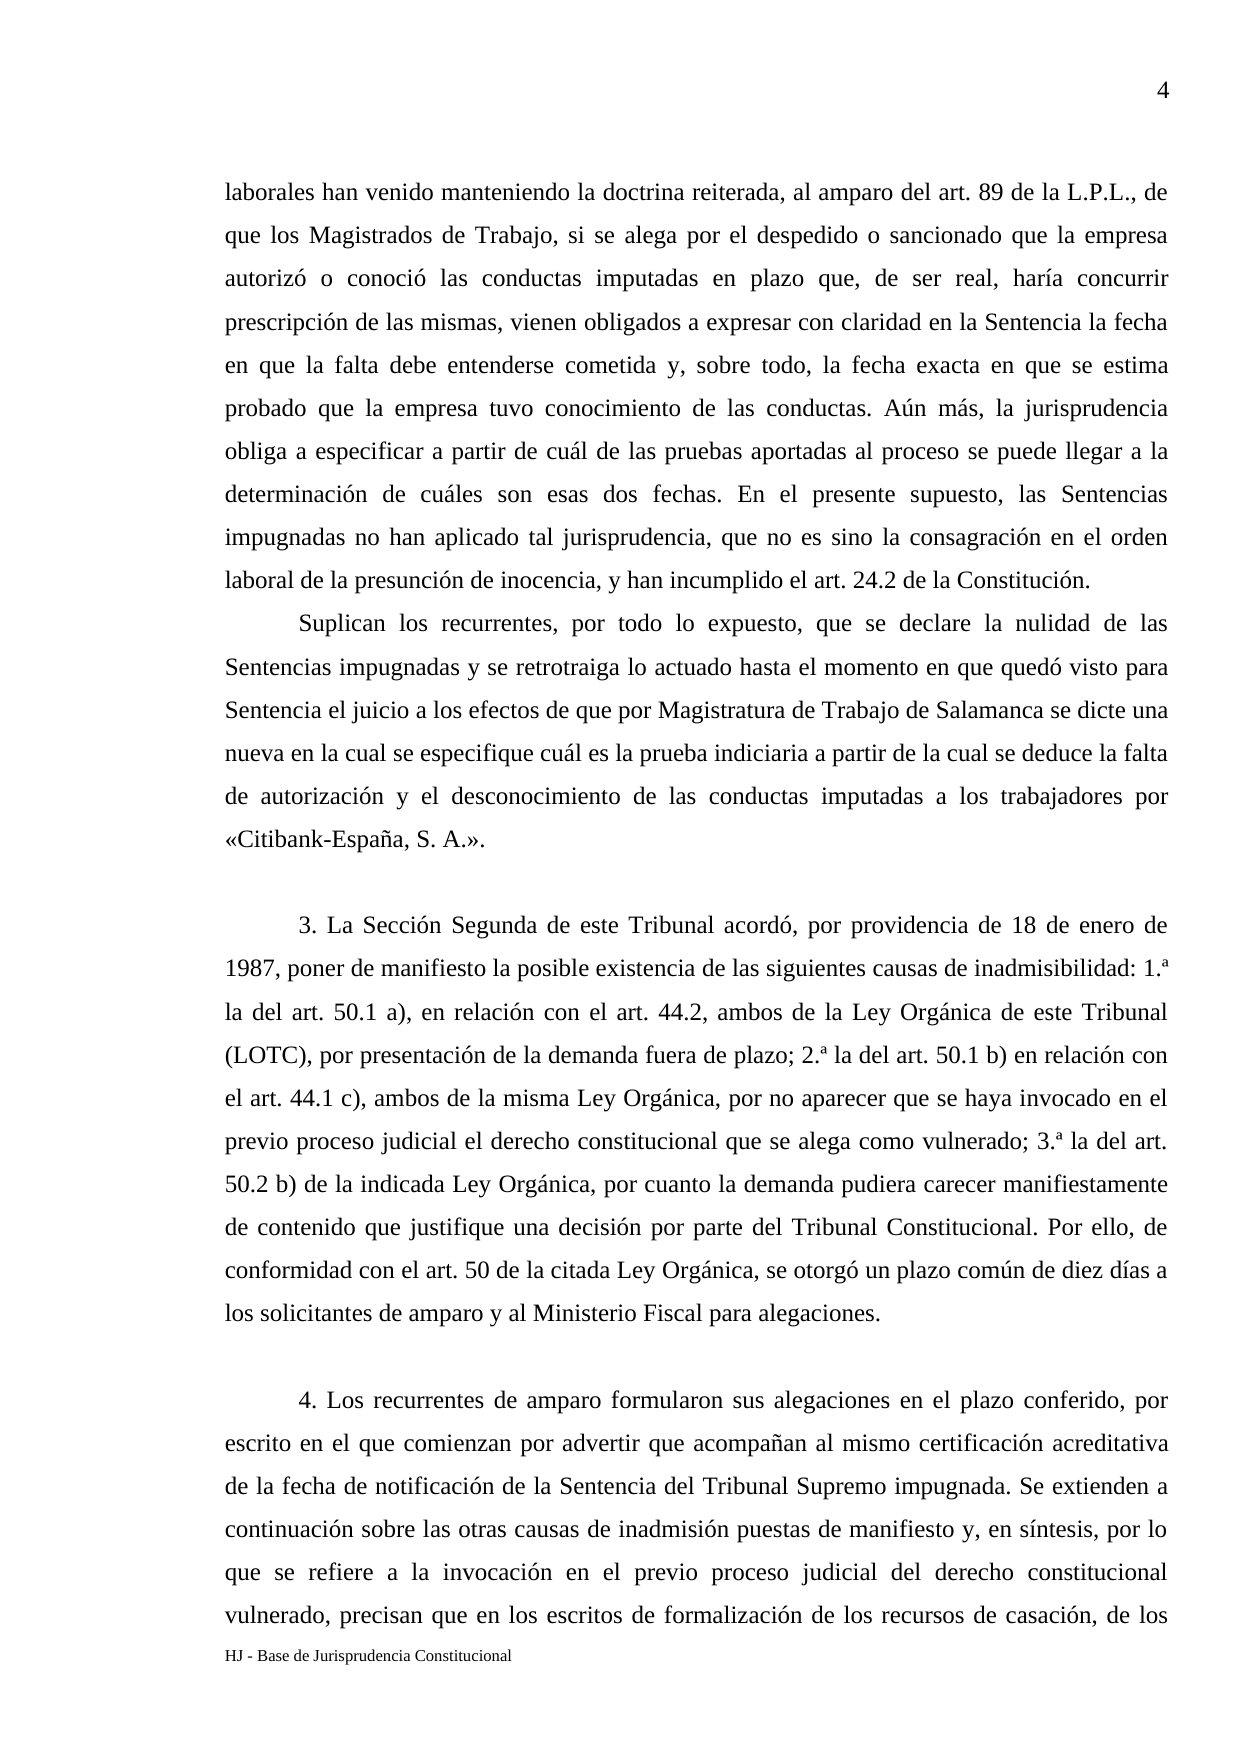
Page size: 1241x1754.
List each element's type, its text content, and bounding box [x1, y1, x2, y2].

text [224, 1385, 1169, 1629]
text 3. La Sección Segunda de este Tribunal acordó, por providencia de 18 de enero de 1987, poner de manifiesto la posible existencia de las siguientes causas de inadmisibilidad: 1.ª la del art. 50.1 a), en relación con el art. 44.2, ambos de la Ley Orgánica de este Tribunal (LOTC), por presentación de la demanda fuera de plazo; 2.ª la del art. 50.1 b) en relación con el art. 44.1 c), ambos de la misma Ley Orgánica, por no aparecer que se haya invocado en el previo proceso judicial el derecho constitucional que se alega como vulnerado; 3.ª la del art. 50.2 b) de la indicada Ley Orgánica, por cuanto la demanda pudiera carecer manifiestamente de contenido que justifique una decisión por parte del Tribunal Constitucional. Por ello, de conformidad con el art. 50 de la citada Ley Orgánica, se otorgó un plazo común de diez días a los solicitantes de amparo y al Ministerio Fiscal para alegaciones. [224, 910, 1169, 1327]
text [224, 177, 1169, 594]
text Suplican los recurrentes, por todo lo expuesto, que se declare la nulidad de las Sentencias impugnadas y se retrotraiga lo actuado hasta el momento en que quedó visto para Sentencia el juicio a los efectos de que por Magistratura de Trabajo de Salamanca se dicte una nueva en la cual se especifique cuál es la prueba indiciaria a partir de la cual se deduce la falta de autorización y el desconocimiento de las conductas imputadas a los trabajadores por «Citibank-España, S. A.». [224, 608, 1169, 853]
